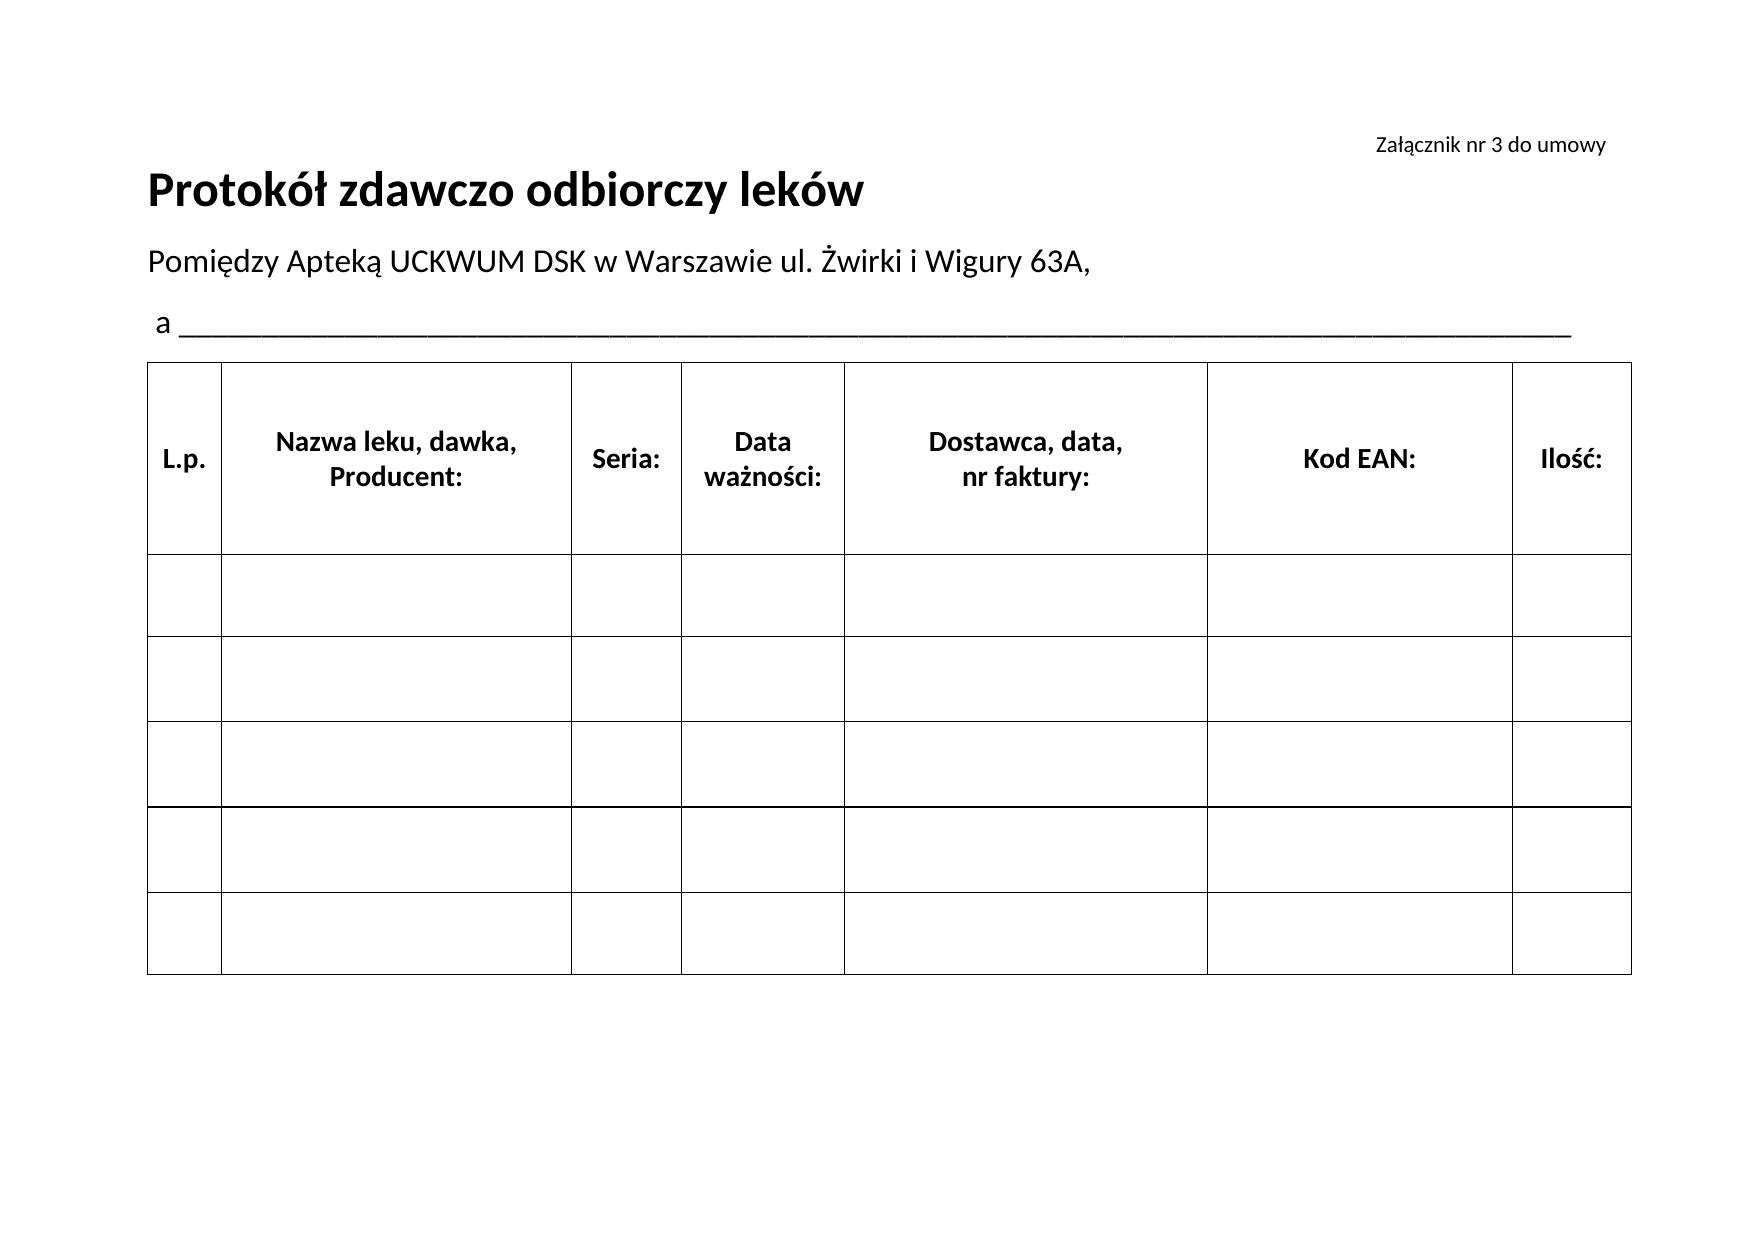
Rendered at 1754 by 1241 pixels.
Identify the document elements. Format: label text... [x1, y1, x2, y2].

table_cell [1208, 893, 1512, 973]
table_cell [845, 722, 1207, 806]
table_cell [682, 722, 844, 806]
table_cell [1208, 637, 1512, 721]
table_cell [222, 893, 571, 973]
table_cell [682, 555, 844, 636]
table_cell [148, 637, 221, 721]
table_header Nazwa leku, dawka, Producent: [222, 363, 571, 554]
text a ____________________________________________________________________________________ [148, 301, 1606, 342]
table_cell [1513, 893, 1631, 973]
table_cell [148, 722, 221, 806]
table_cell [572, 722, 681, 806]
table_header Dostawca, data, nr faktury: [845, 363, 1207, 554]
table_header Data ważności: [682, 363, 844, 554]
table_cell [1208, 722, 1512, 806]
table_cell [222, 555, 571, 636]
table_cell [572, 808, 681, 892]
table_cell [682, 893, 844, 973]
table_cell [845, 555, 1207, 636]
table_cell [845, 637, 1207, 721]
table_cell [222, 808, 571, 892]
table_cell [148, 808, 221, 892]
table_cell [148, 893, 221, 973]
table_cell [222, 722, 571, 806]
table_header Kod EAN: [1208, 363, 1512, 554]
table_cell [572, 893, 681, 973]
table_cell [1513, 722, 1631, 806]
table_cell [1513, 555, 1631, 636]
table_header Ilość: [1513, 363, 1631, 554]
text Pomiędzy Apteką UCKWUM DSK w Warszawie ul. Żwirki i Wigury 63A, [148, 240, 1606, 281]
table_cell [572, 555, 681, 636]
table_cell [1513, 808, 1631, 892]
table_cell [1208, 555, 1512, 636]
table_header L.p. [148, 363, 221, 554]
table_cell [682, 637, 844, 721]
text Protokół zdawczo odbiorczy leków [148, 158, 1606, 219]
table_cell [1513, 637, 1631, 721]
table_cell [845, 893, 1207, 973]
table_cell [845, 808, 1207, 892]
table_header Seria: [572, 363, 681, 554]
table_cell [572, 637, 681, 721]
table_cell [148, 555, 221, 636]
table_cell [1208, 808, 1512, 892]
table_cell [222, 637, 571, 721]
table_cell [682, 808, 844, 892]
